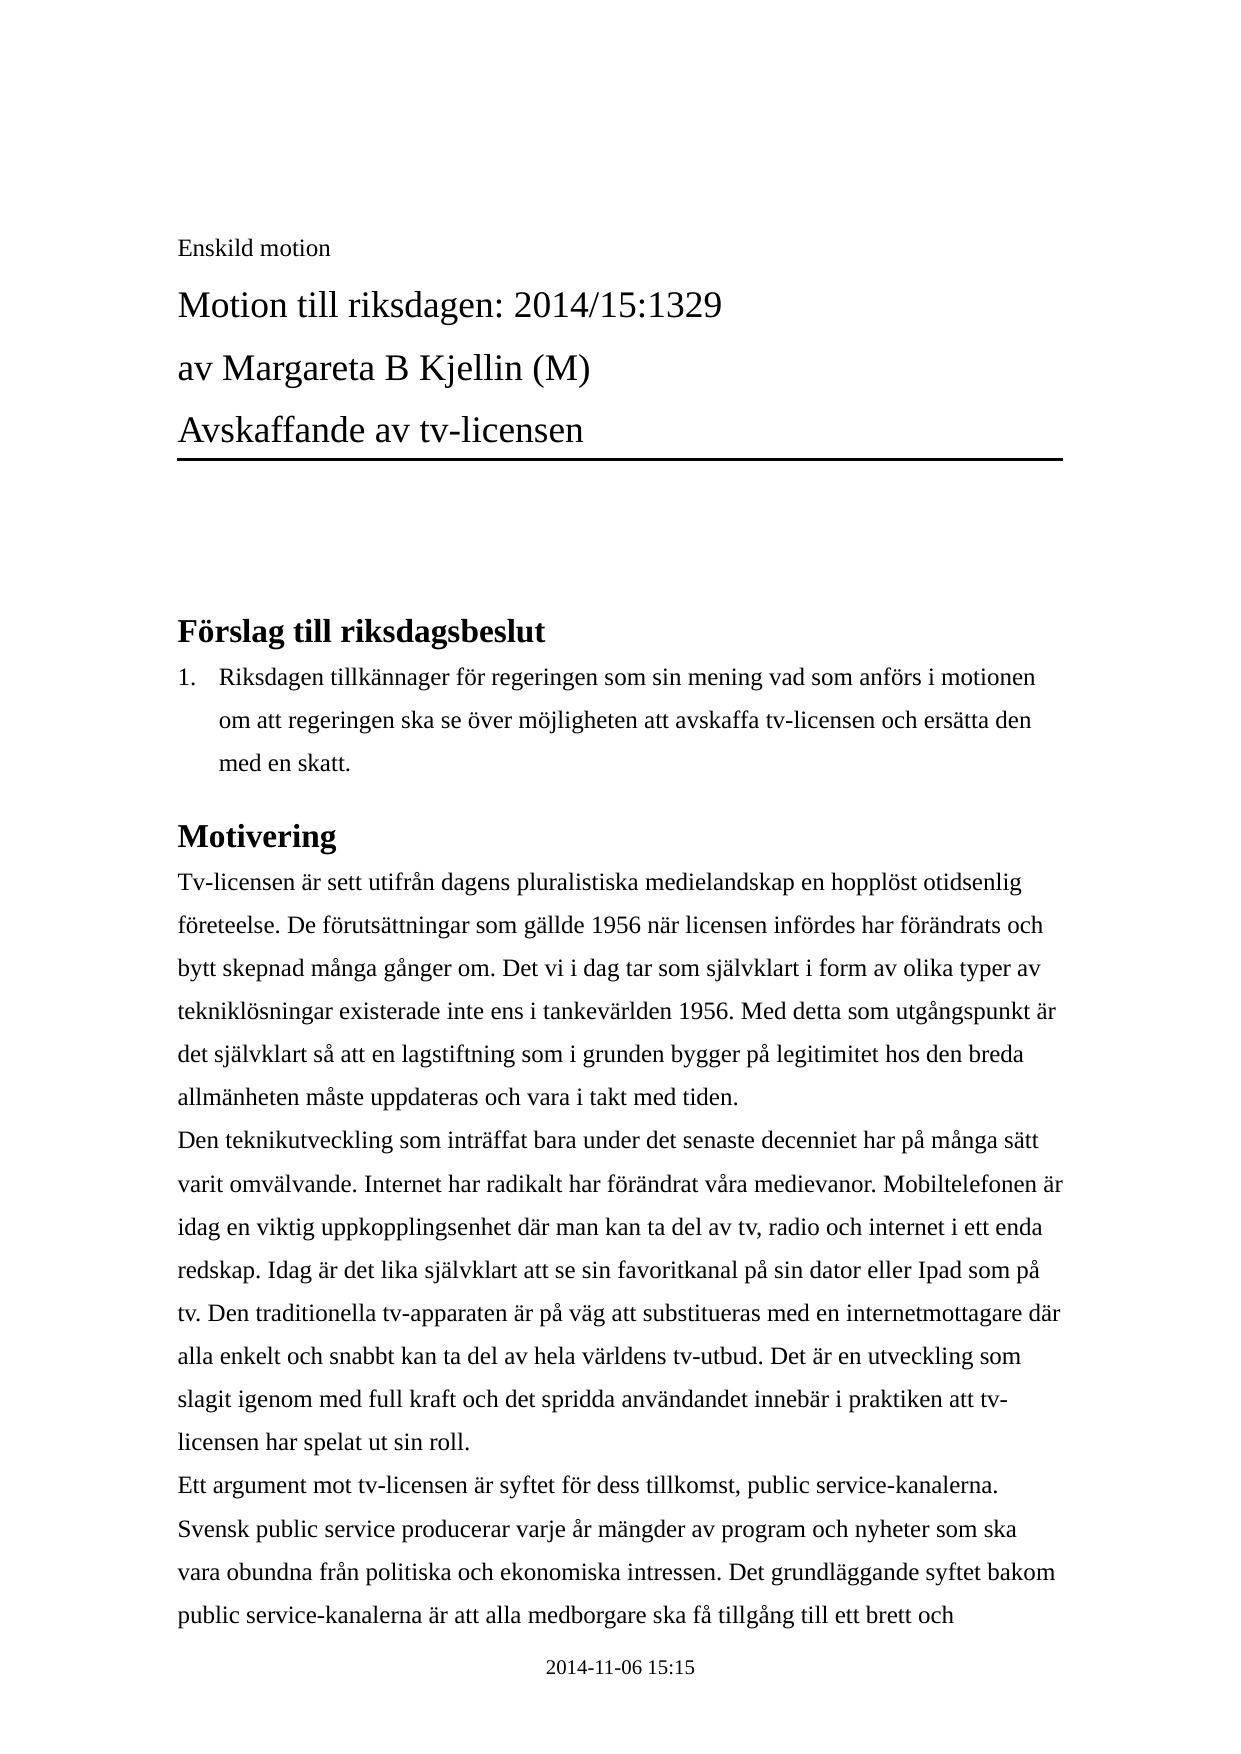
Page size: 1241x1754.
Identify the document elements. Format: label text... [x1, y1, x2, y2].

text Den teknikutveckling som inträffat bara under det senaste decenniet har på många sätt varit omvälvande. Internet har radikalt har förändrat våra medievanor. Mobiltelefonen är idag en viktig uppkopplingsenhet där man kan ta del av tv, radio och internet i ett enda redskap. Idag är det lika självklart att se sin favoritkanal på sin dator eller Ipad som på tv. Den traditionella tv-apparaten är på väg att substitueras med en internetmottagare där alla enkelt och snabbt kan ta del av hela världens tv-utbud. Det är en utveckling som slagit igenom med full kraft och det spridda användandet innebär i praktiken att tv-licensen har spelat ut sin roll. [177, 1126, 1063, 1456]
text Tv-licensen är sett utifrån dagens pluralistiska medielandskap en hopplöst otidsenlig företeelse. De förutsättningar som gällde 1956 när licensen infördes har förändrats och bytt skepnad många gånger om. Det vi i dag tar som självklart i form av olika typer av tekniklösningar existerade inte ens i tankevärlden 1956. Med detta som utgångspunkt är det självklart så att en lagstiftning som i grunden bygger på legitimitet hos den breda allmänheten måste uppdateras och vara i takt med tiden. [177, 867, 1063, 1111]
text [177, 1471, 1063, 1629]
subtitle Motivering [177, 816, 1063, 854]
